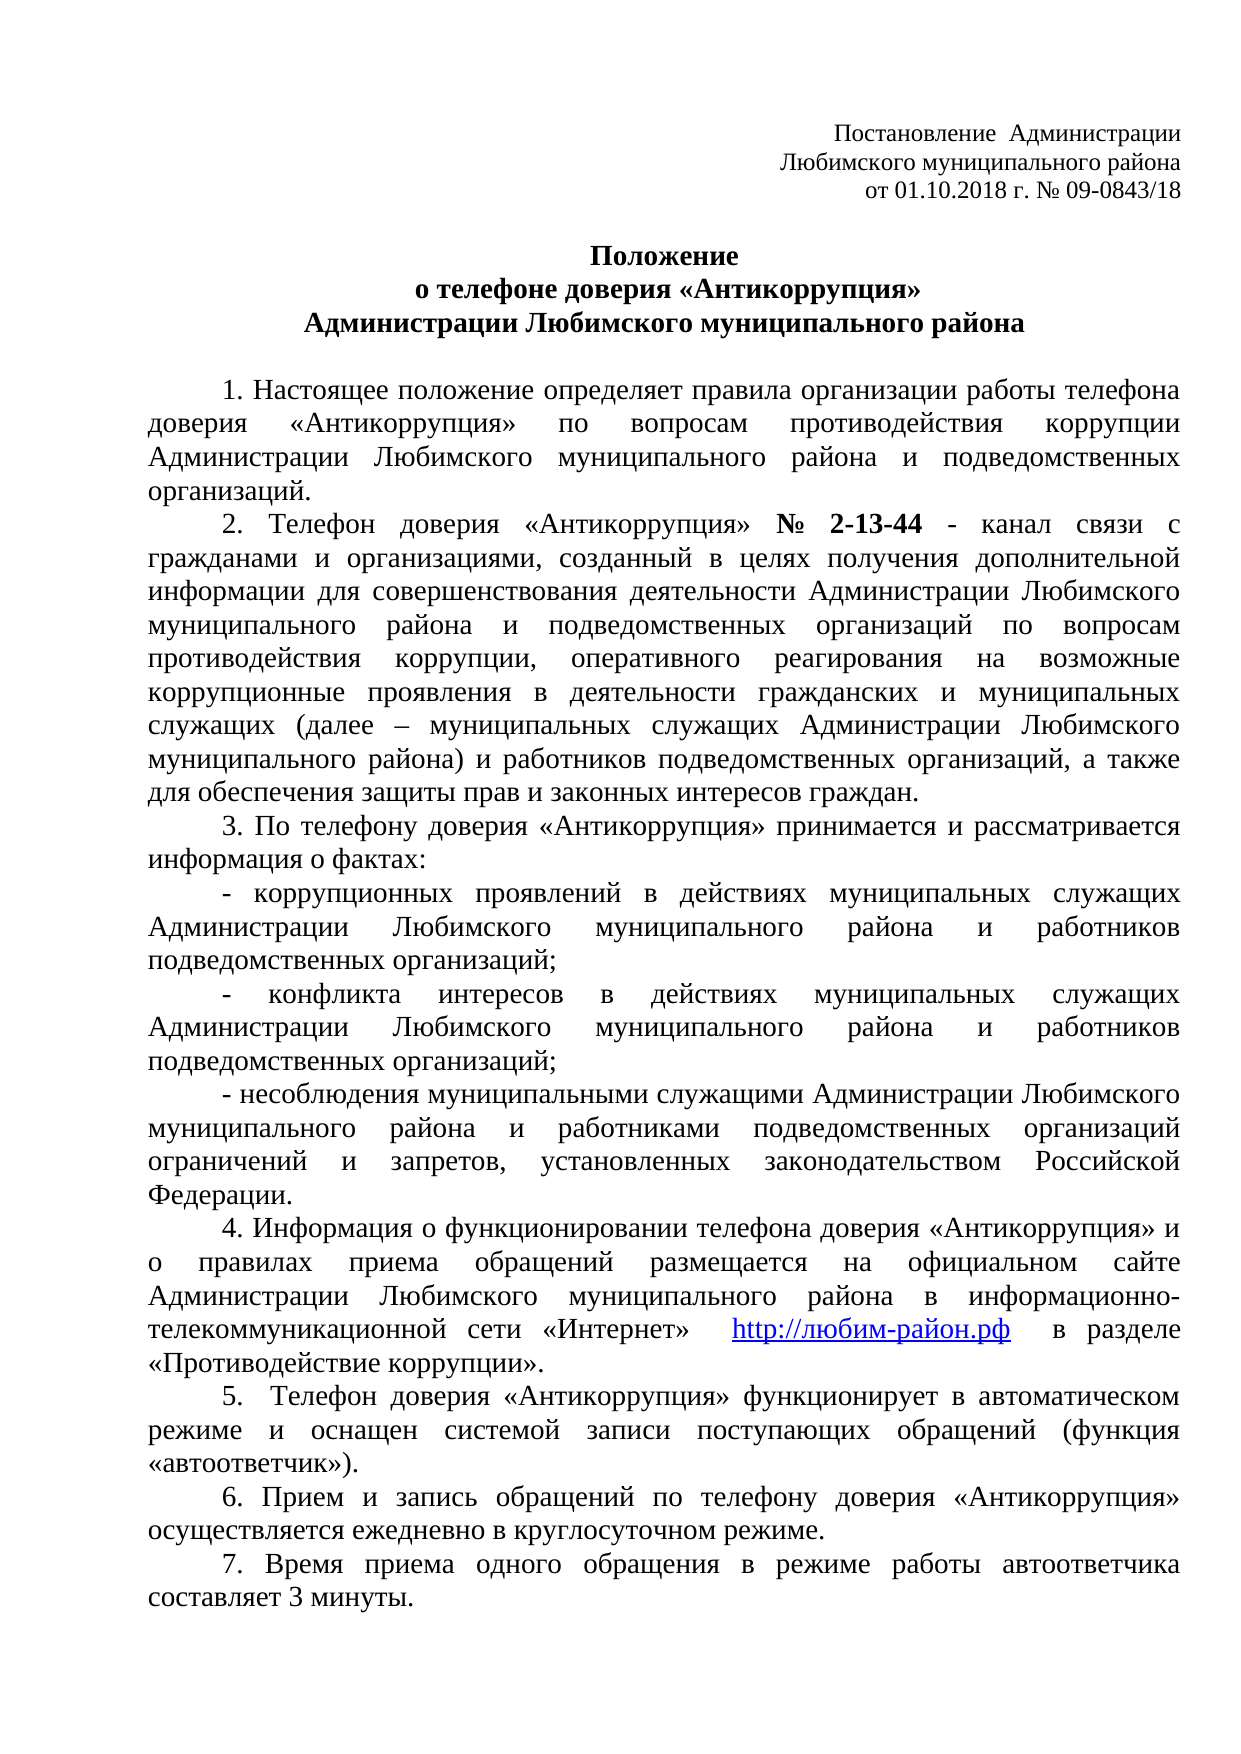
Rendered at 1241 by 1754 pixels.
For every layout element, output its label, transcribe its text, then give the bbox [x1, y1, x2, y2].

text 5. Телефон доверия «Антикоррупция» функционирует в автоматическом режиме и оснащен системой записи поступающих обращений (функция «автоответчик»). [148, 1378, 1181, 1479]
text - конфликта интересов в действиях муниципальных служащих Администрации Любимского муниципального района и работников подведомственных организаций; [148, 976, 1181, 1076]
text 6. Прием и запись обращений по телефону доверия «Антикоррупция» осуществляется ежедневно в круглосуточном режиме. [148, 1479, 1181, 1546]
text о телефоне доверия «Антикоррупция» [148, 271, 1181, 305]
text 1. Настоящее положение определяет правила организации работы телефона доверия «Антикоррупция» по вопросам противодействия коррупции Администрации Любимского муниципального района и подведомственных организаций. [148, 372, 1181, 506]
text 3. По телефону доверия «Антикоррупция» принимается и рассматривается информация о фактах: [148, 808, 1181, 875]
text 2. Телефон доверия «Антикоррупция» № 2-13-44 - канал связи с гражданами и организациями, созданный в целях получения дополнительной информации для совершенствования деятельности Администрации Любимского муниципального района и подведомственных организаций по вопросам противодействия коррупции, оперативного реагирования на возможные коррупционные проявления в деятельности гражданских и муниципальных служащих (далее – муниципальных служащих Администрации Любимского муниципального района) и работников подведомственных организаций, а также для обеспечения защиты прав и законных интересов граждан. [148, 506, 1181, 808]
text 7. Время приема одного обращения в режиме работы автоответчика составляет 3 минуты. [148, 1546, 1181, 1613]
text - коррупционных проявлений в действиях муниципальных служащих Администрации Любимского муниципального района и работников подведомственных организаций; [148, 875, 1181, 976]
text Постановление Администрации [148, 118, 1181, 147]
text Любимского муниципального района от 01.10.2018 г. № 09-0843/18 [148, 147, 1181, 204]
text Администрации Любимского муниципального района [148, 305, 1181, 338]
text - несоблюдения муниципальными служащими Администрации Любимского муниципального района и работниками подведомственных организаций ограничений и запретов, установленных законодательством Российской Федерации. [148, 1076, 1181, 1211]
text 4. Информация о функционировании телефона доверия «Антикоррупция» и о правилах приема обращений размещается на официальном сайте Администрации Любимского муниципального района в информационно-телекоммуникационной сети «Интернет» http://любим-район.рф в разделе «Противодействие коррупции». [148, 1211, 1181, 1378]
text Положение [148, 238, 1181, 271]
